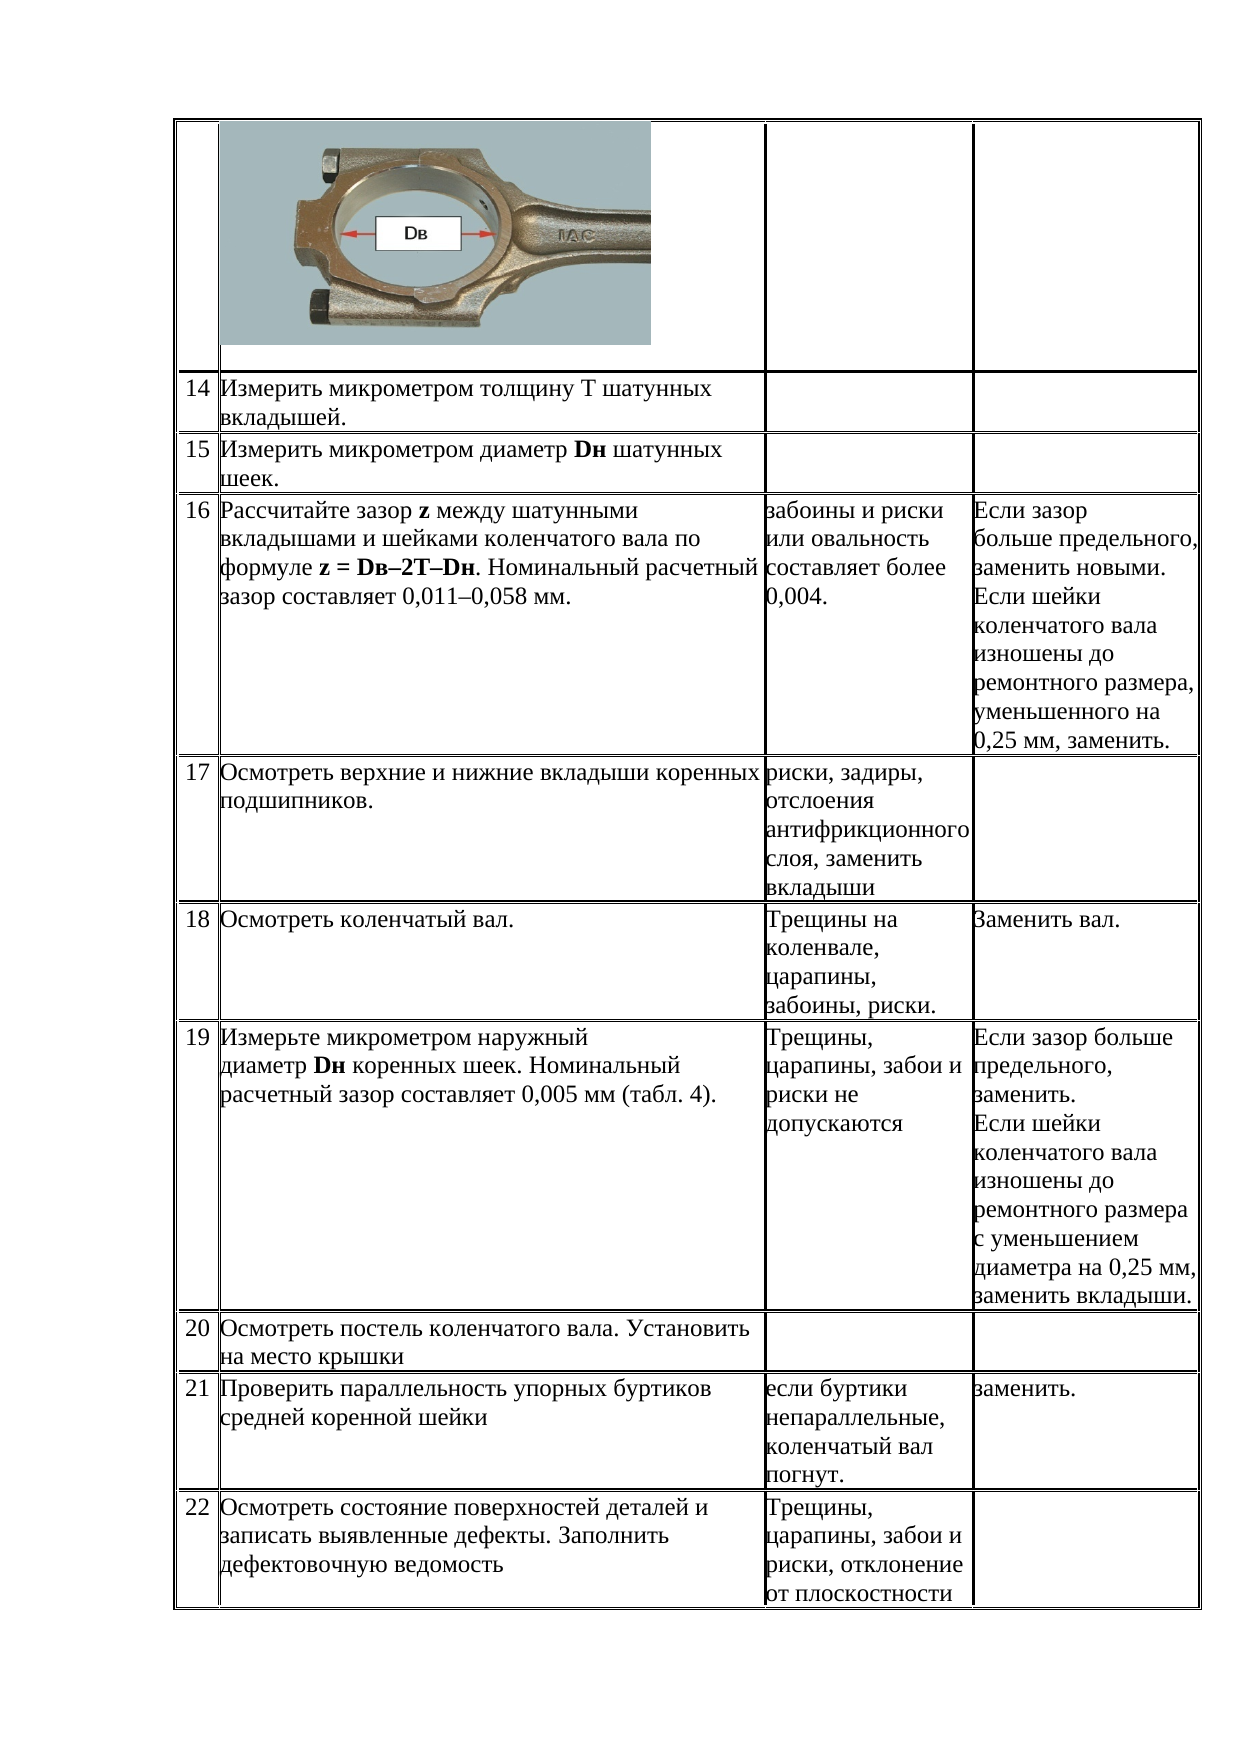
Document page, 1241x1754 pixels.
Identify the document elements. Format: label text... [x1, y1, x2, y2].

table_cell 14 [177, 370, 218, 431]
table_cell 17 [177, 754, 218, 900]
table_cell 13 [177, 122, 219, 370]
table_cell [975, 370, 1198, 431]
table_cell Трещины на коленвале, царапины, забоины, риски. [767, 904, 972, 1019]
table_cell 19 [175, 1019, 219, 1309]
table_cell [973, 431, 1200, 491]
table_cell 15 [175, 431, 219, 491]
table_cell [221, 122, 765, 370]
table_cell Измерить микрометром толщину Т шатунных вкладышей. [221, 373, 764, 431]
table_cell Трещины, царапины, забои и риски не допускаются [767, 1022, 972, 1309]
table_cell Измерить микрометром диаметр Dн шатунных шеек. [221, 434, 764, 491]
table_cell заменить. [975, 1370, 1199, 1488]
table_cell Измерьте микрометром наружный диаметр Dн коренных шеек. Номинальный расчетный зазор составляет 0,005 мм (табл. 4). [221, 1022, 764, 1309]
table_cell 22 [177, 1488, 219, 1607]
table_cell [767, 434, 972, 491]
table_cell если буртики непараллельные, коленчатый вал погнут. [767, 1374, 972, 1488]
table_cell Заменить вал. [975, 900, 1199, 1019]
table_cell Если зазор больше предельного, заменить. Если шейки коленчатого вала изношены до ремонтного размера с уменьшением диаметра на 0,25 мм, заменить вкладыши. [973, 1019, 1200, 1309]
table_cell Рассчитайте зазор z между шатунными вкладышами и шейками коленчатого вала по формуле z = Dв–2T–Dн. Номинальный расчетный зазор составляет 0,011–0,058 мм. [221, 495, 764, 753]
table_cell [973, 122, 1198, 370]
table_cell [220, 1492, 765, 1607]
table_cell Осмотреть постель коленчатого вала. Установить на место крышки [221, 1313, 764, 1370]
table_cell Если зазор больше предельного, заменить новыми. Если шейки коленчатого вала изношены до ремонтного размера, уменьшенного на 0,25 мм, заменить. [975, 491, 1199, 753]
table_cell забоины и риски или овальность составляет более 0,004. [767, 495, 972, 753]
table_cell 21 [177, 1370, 218, 1488]
table_cell Осмотреть коленчатый вал. [221, 904, 764, 1019]
table_cell 20 [177, 1309, 218, 1370]
table_cell [765, 120, 973, 370]
table_cell [975, 754, 1199, 900]
table_cell [767, 373, 972, 431]
table_cell риски, задиры, отслоения антифрикционного слоя, заменить вкладыши [767, 757, 972, 900]
table_cell Осмотреть верхние и нижние вкладыши коренных подшипников. [221, 757, 764, 900]
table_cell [765, 1492, 973, 1607]
table_cell Проверить параллельность упорных буртиков средней коренной шейки [221, 1374, 764, 1488]
table_cell 18 [177, 900, 218, 1019]
table_cell [767, 1313, 972, 1370]
table_cell [973, 1488, 1199, 1607]
table_cell 16 [177, 491, 218, 753]
table_cell [975, 1309, 1199, 1370]
picture [219, 121, 651, 345]
